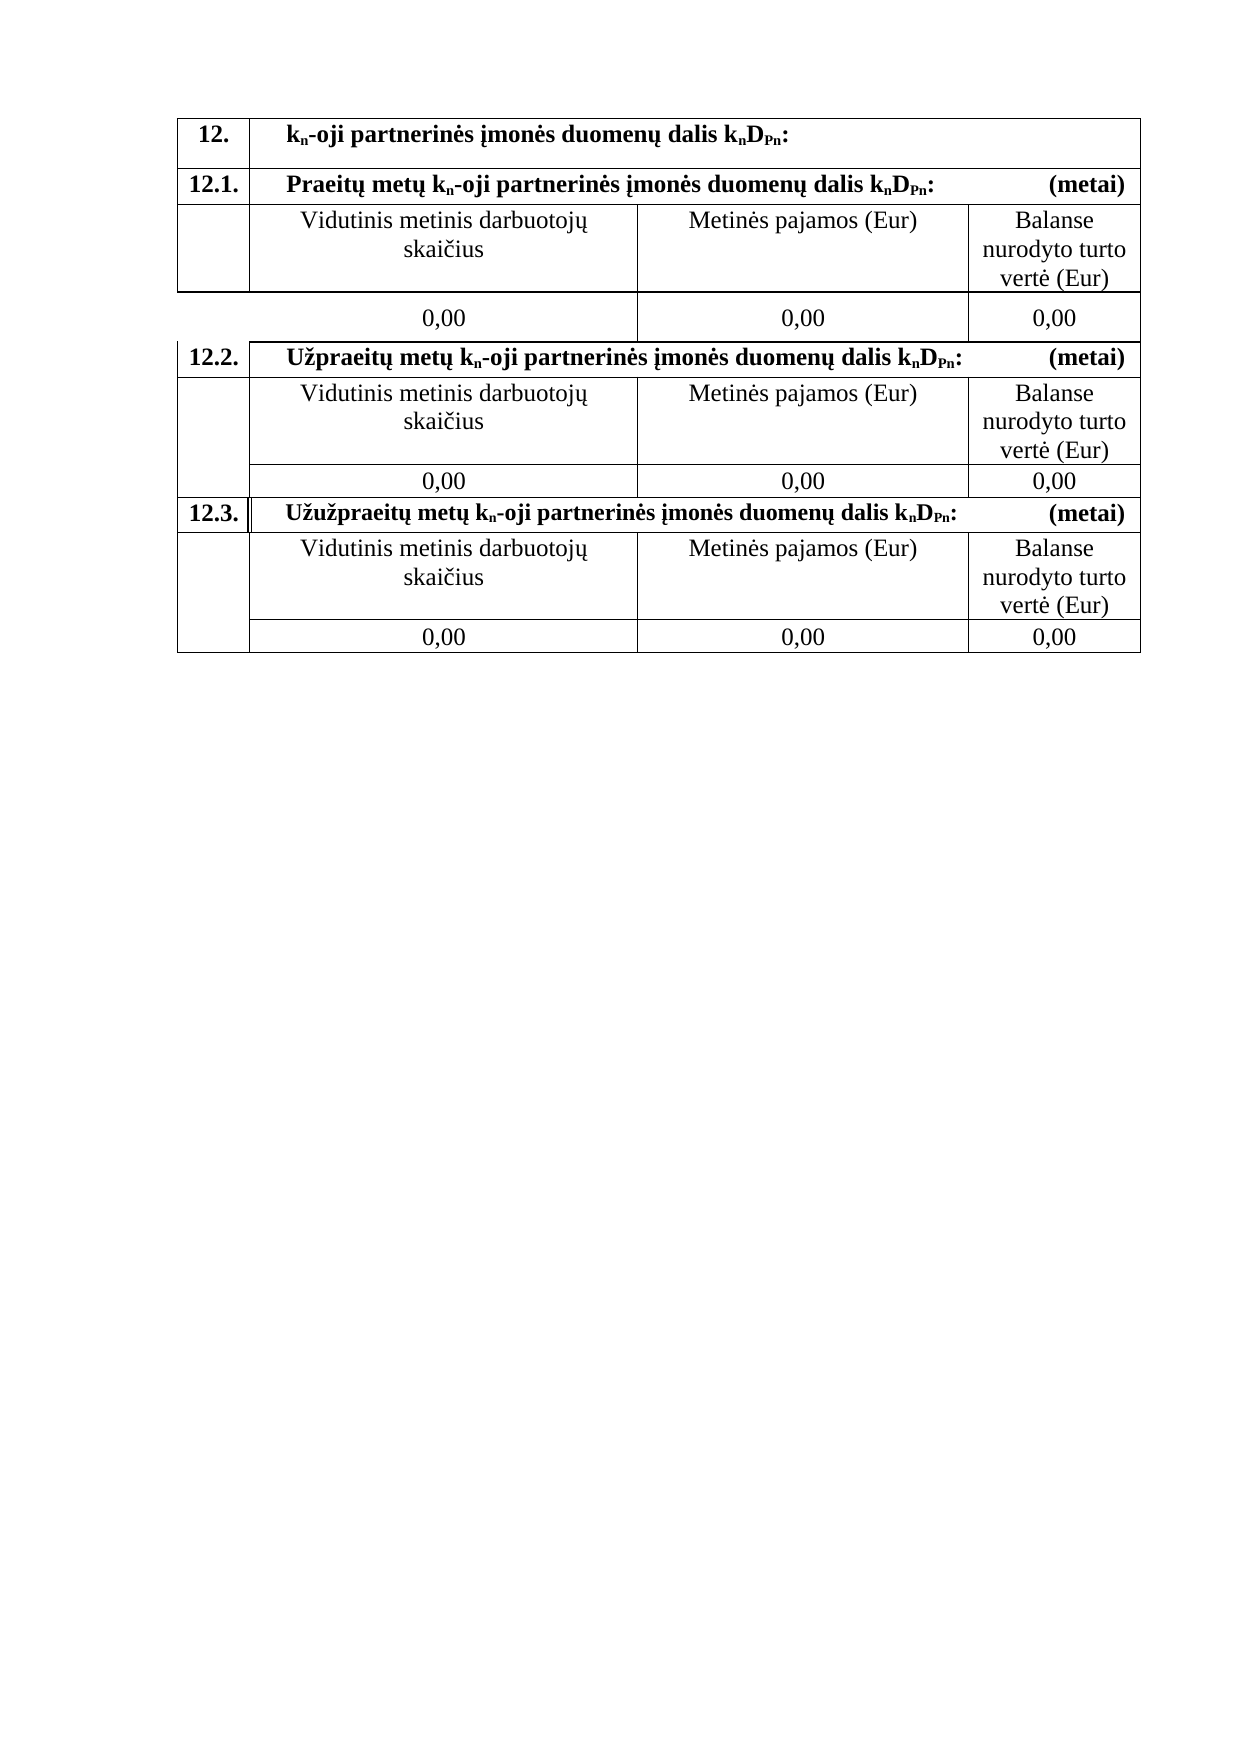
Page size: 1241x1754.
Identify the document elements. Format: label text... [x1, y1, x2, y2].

table_cell 12. [178, 119, 249, 168]
table_cell 0,00 [250, 293, 637, 341]
table_cell (metai) [1033, 343, 1140, 377]
table_cell 0,00 [250, 465, 637, 497]
table_cell 0,00 [250, 620, 637, 652]
table_cell Metinės pajamos (Eur) [638, 205, 968, 291]
table_cell Vidutinis metinis darbuotojų skaičius [250, 378, 637, 464]
table_cell 0,00 [638, 620, 968, 652]
table_cell 0,00 [969, 620, 1140, 652]
table_cell Metinės pajamos (Eur) [638, 378, 968, 464]
table_cell Balanse nurodyto turto vertė (Eur) [969, 205, 1140, 291]
table_cell 12.2. [178, 341, 249, 377]
table_cell Balanse nurodyto turto vertė (Eur) [969, 378, 1140, 464]
table_cell Vidutinis metinis darbuotojų skaičius [250, 205, 637, 291]
table_cell [178, 533, 249, 652]
table_cell 12.1. [178, 169, 249, 204]
table_cell 0,00 [638, 293, 968, 341]
table_cell [178, 205, 249, 291]
table_cell 0,00 [969, 465, 1140, 497]
table_cell 12.3. [178, 498, 247, 532]
table_cell Praeitų metų kn-oji partnerinės įmonės duomenų dalis knDPn: [250, 169, 1033, 204]
table_cell kn-oji partnerinės įmonės duomenų dalis knDPn: [250, 119, 1140, 168]
table_cell Užužpraeitų metų kn-oji partnerinės įmonės duomenų dalis knDPn: [252, 498, 1033, 532]
table_cell [178, 378, 249, 497]
table_cell Užpraeitų metų kn-oji partnerinės įmonės duomenų dalis knDPn: [250, 343, 1033, 377]
table_cell 0,00 [638, 465, 968, 497]
table_cell Metinės pajamos (Eur) [638, 533, 968, 619]
table_cell Vidutinis metinis darbuotojų skaičius [250, 533, 637, 619]
table_cell (metai) [1033, 169, 1140, 204]
table_cell Balanse nurodyto turto vertė (Eur) [969, 533, 1140, 619]
table_cell 0,00 [969, 293, 1140, 341]
table_cell (metai) [1033, 498, 1140, 532]
